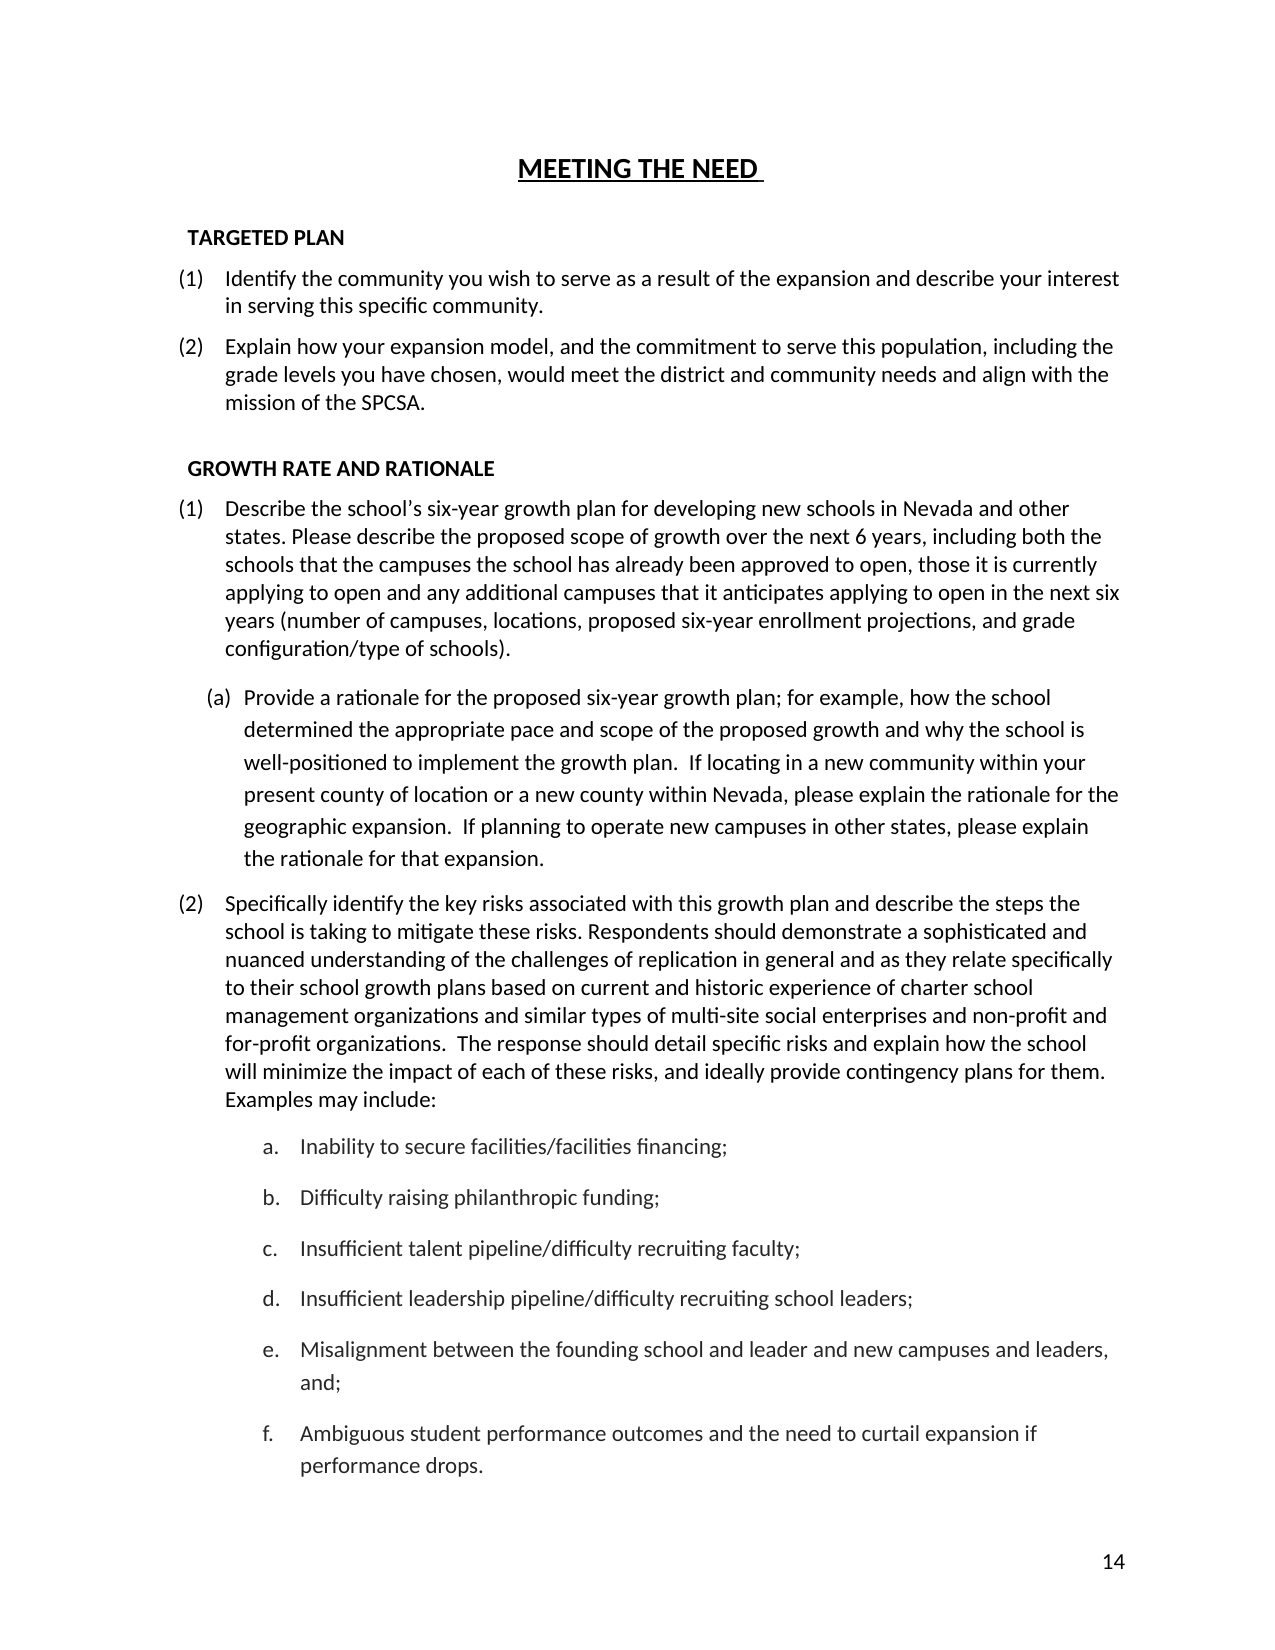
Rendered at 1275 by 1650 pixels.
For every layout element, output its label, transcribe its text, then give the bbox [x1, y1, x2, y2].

list Difficulty raising philanthropic funding; [262, 1183, 1125, 1211]
subtitle TARGETED PLAN [150, 223, 1125, 251]
list Ambiguous student performance outcomes and the need to curtail expansion if performance drops. [262, 1419, 1125, 1479]
subtitle Specifically identify the key risks associated with this growth plan and describe the steps the school is taking to mitigate these risks. Respondents should demonstrate a sophisticated and nuanced understanding of the challenges of replication in general and as they relate specifically to their school growth plans based on current and historic experience of charter school management organizations and similar types of multi-site social enterprises and non-profit and for-profit organizations. The response should detail specific risks and explain how the school will minimize the impact of each of these risks, and ideally provide contingency plans for them. Examples may include: [178, 889, 1125, 1113]
list Insufficient talent pipeline/difficulty recruiting faculty; [262, 1234, 1125, 1262]
list Misalignment between the founding school and leader and new campuses and leaders, and; [262, 1336, 1125, 1396]
subtitle GROWTH RATE AND RATIONALE [150, 454, 1125, 482]
subtitle Provide a rationale for the proposed six-year growth plan; for example, how the school determined the appropriate pace and scope of the proposed growth and why the school is well-positioned to implement the growth plan. If locating in a new community within your present county of location or a new county within Nevada, please explain the rationale for the geographic expansion. If planning to operate new campuses in other states, please explain the rationale for that expansion. [206, 683, 1125, 872]
list Insufficient leadership pipeline/difficulty recruiting school leaders; [262, 1284, 1125, 1313]
subtitle Explain how your expansion model, and the commitment to serve this population, including the grade levels you have chosen, would meet the district and community needs and align with the mission of the SPCSA. [178, 332, 1125, 416]
list Inability to secure facilities/facilities financing; [262, 1132, 1125, 1160]
subtitle Describe the school’s six-year growth plan for developing new schools in Nevada and other states. Please describe the proposed scope of growth over the next 6 years, including both the schools that the campuses the school has already been approved to open, those it is currently applying to open and any additional campuses that it anticipates applying to open in the next six years (number of campuses, locations, proposed six-year enrollment projections, and grade configuration/type of schools). [178, 494, 1125, 662]
subtitle MEETING THE NEED [150, 150, 1125, 186]
subtitle Identify the community you wish to serve as a result of the expansion and describe your interest in serving this specific community. [178, 264, 1125, 320]
